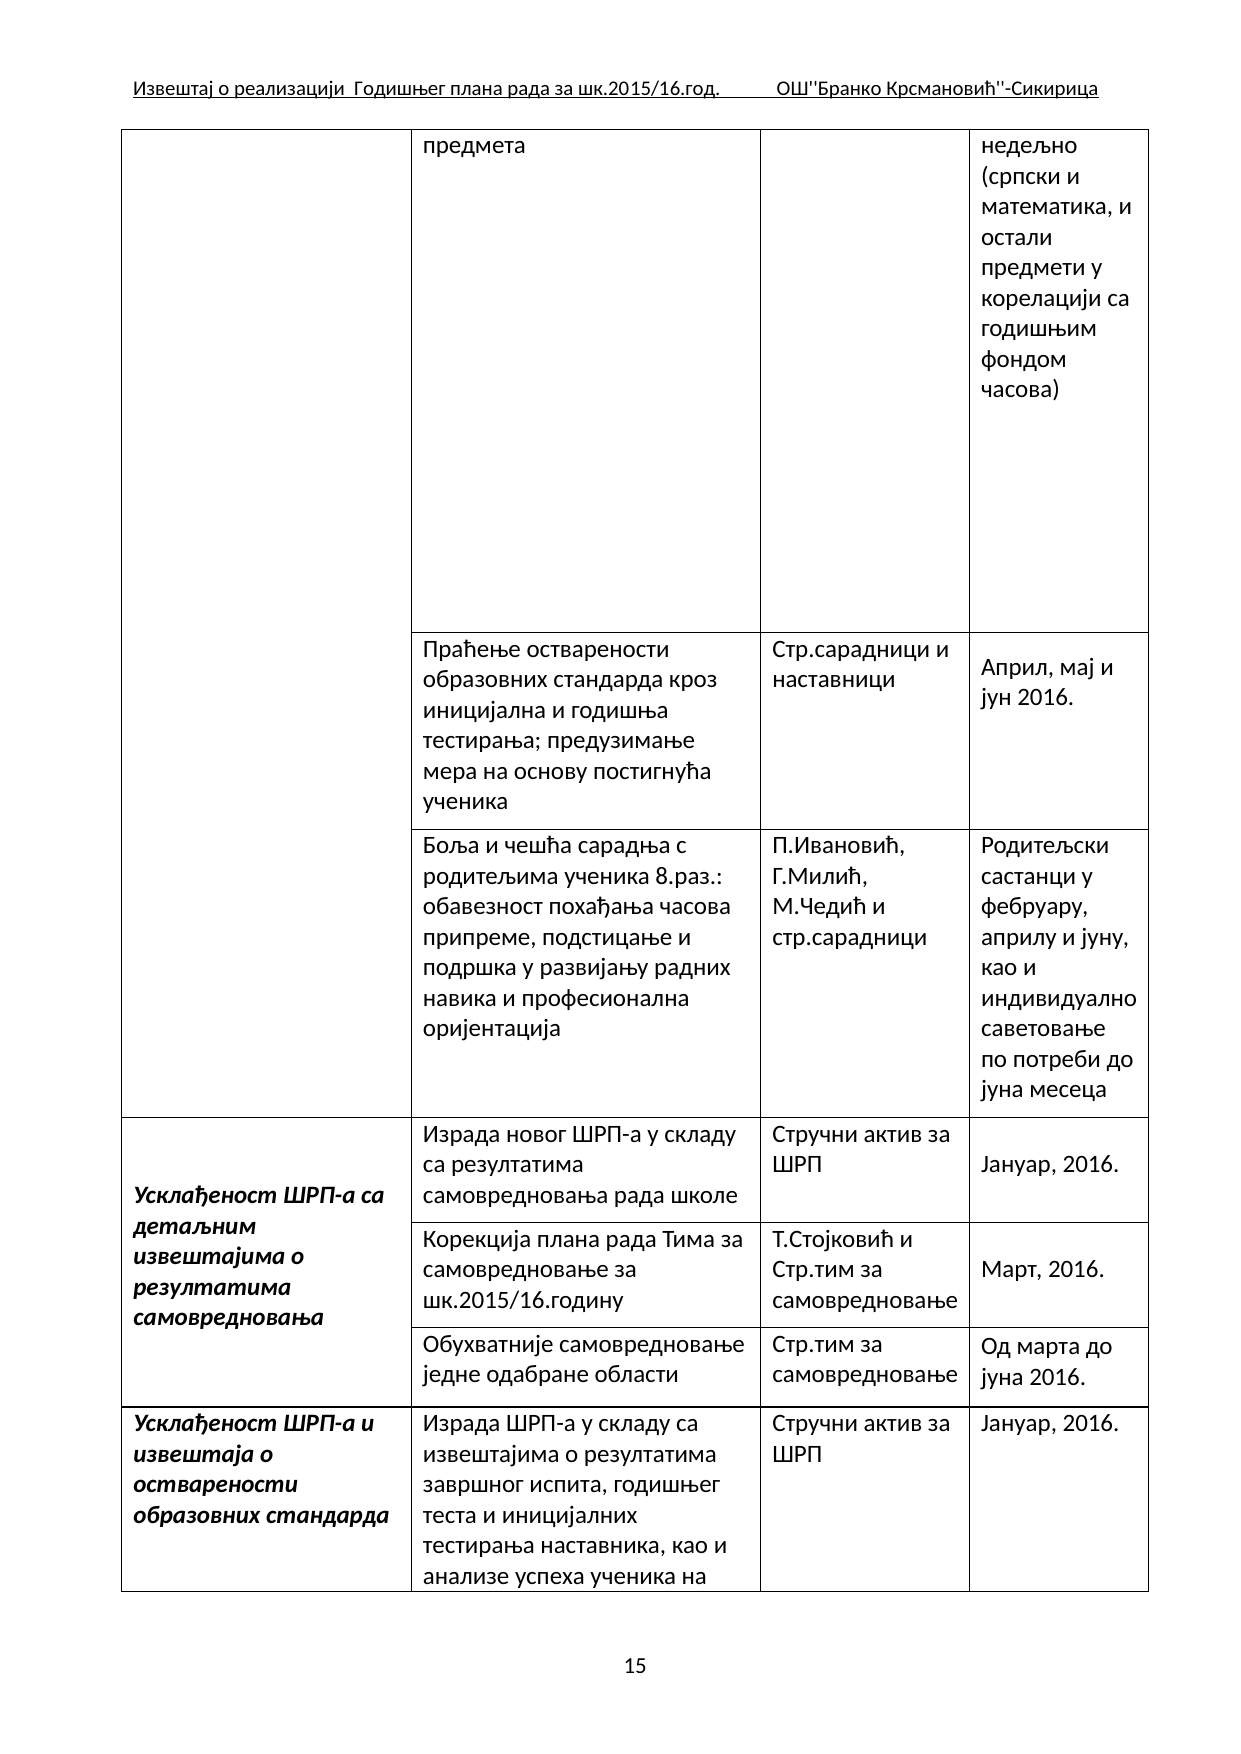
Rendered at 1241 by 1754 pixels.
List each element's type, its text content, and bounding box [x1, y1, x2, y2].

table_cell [761, 130, 969, 632]
table_cell Стр.тим за самовредновање [761, 1328, 969, 1406]
table_cell Април, мај и јун 2016. [970, 633, 1148, 828]
table_cell Т.Стојковић и Стр.тим за самовредновање [761, 1223, 969, 1327]
table_cell Праћење остварености образовних стандарда кроз иницијална и годишња тестирања; предузимање мера на основу постигнућа ученика [412, 633, 760, 828]
table_cell Јануар, 2016. [970, 1408, 1148, 1591]
table_cell Стручни актив за ШРП [761, 1118, 969, 1222]
table_cell П.Ивановић, Г.Милић, М.Чедић и стр.сарадници [761, 830, 969, 1117]
table_cell Март, 2016. [970, 1223, 1148, 1327]
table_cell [412, 130, 760, 632]
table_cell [970, 130, 1148, 632]
table_cell Боља и чешћа сарадња с родитељима ученика 8.раз.: обавезност похађања часова припреме, подстицање и подршка у развијању радних навика и професионална оријентација [412, 830, 760, 1117]
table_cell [761, 1408, 969, 1591]
table_cell Јануар, 2016. [970, 1118, 1148, 1222]
table_cell Родитељски састанци у фебруару, априлу и јуну, као и индивидуално саветовање по потреби до јуна месеца [970, 830, 1148, 1117]
table_cell Од марта до јуна 2016. [970, 1328, 1148, 1406]
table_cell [412, 1408, 760, 1591]
table_cell Израда новог ШРП-а у складу са резултатима самовредновања рада школе [412, 1118, 760, 1222]
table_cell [122, 1408, 411, 1591]
table_cell Обухватније самовредновање једне одабране области [412, 1328, 760, 1406]
table_cell Корекција плана рада Тима за самовредновање за шк.2015/16.годину [412, 1223, 760, 1327]
table_cell Стр.сарадници и наставници [761, 633, 969, 828]
table_cell Усклађеност ШРП-а са детаљним извештајима о резултатима самовредновања [122, 1118, 411, 1406]
